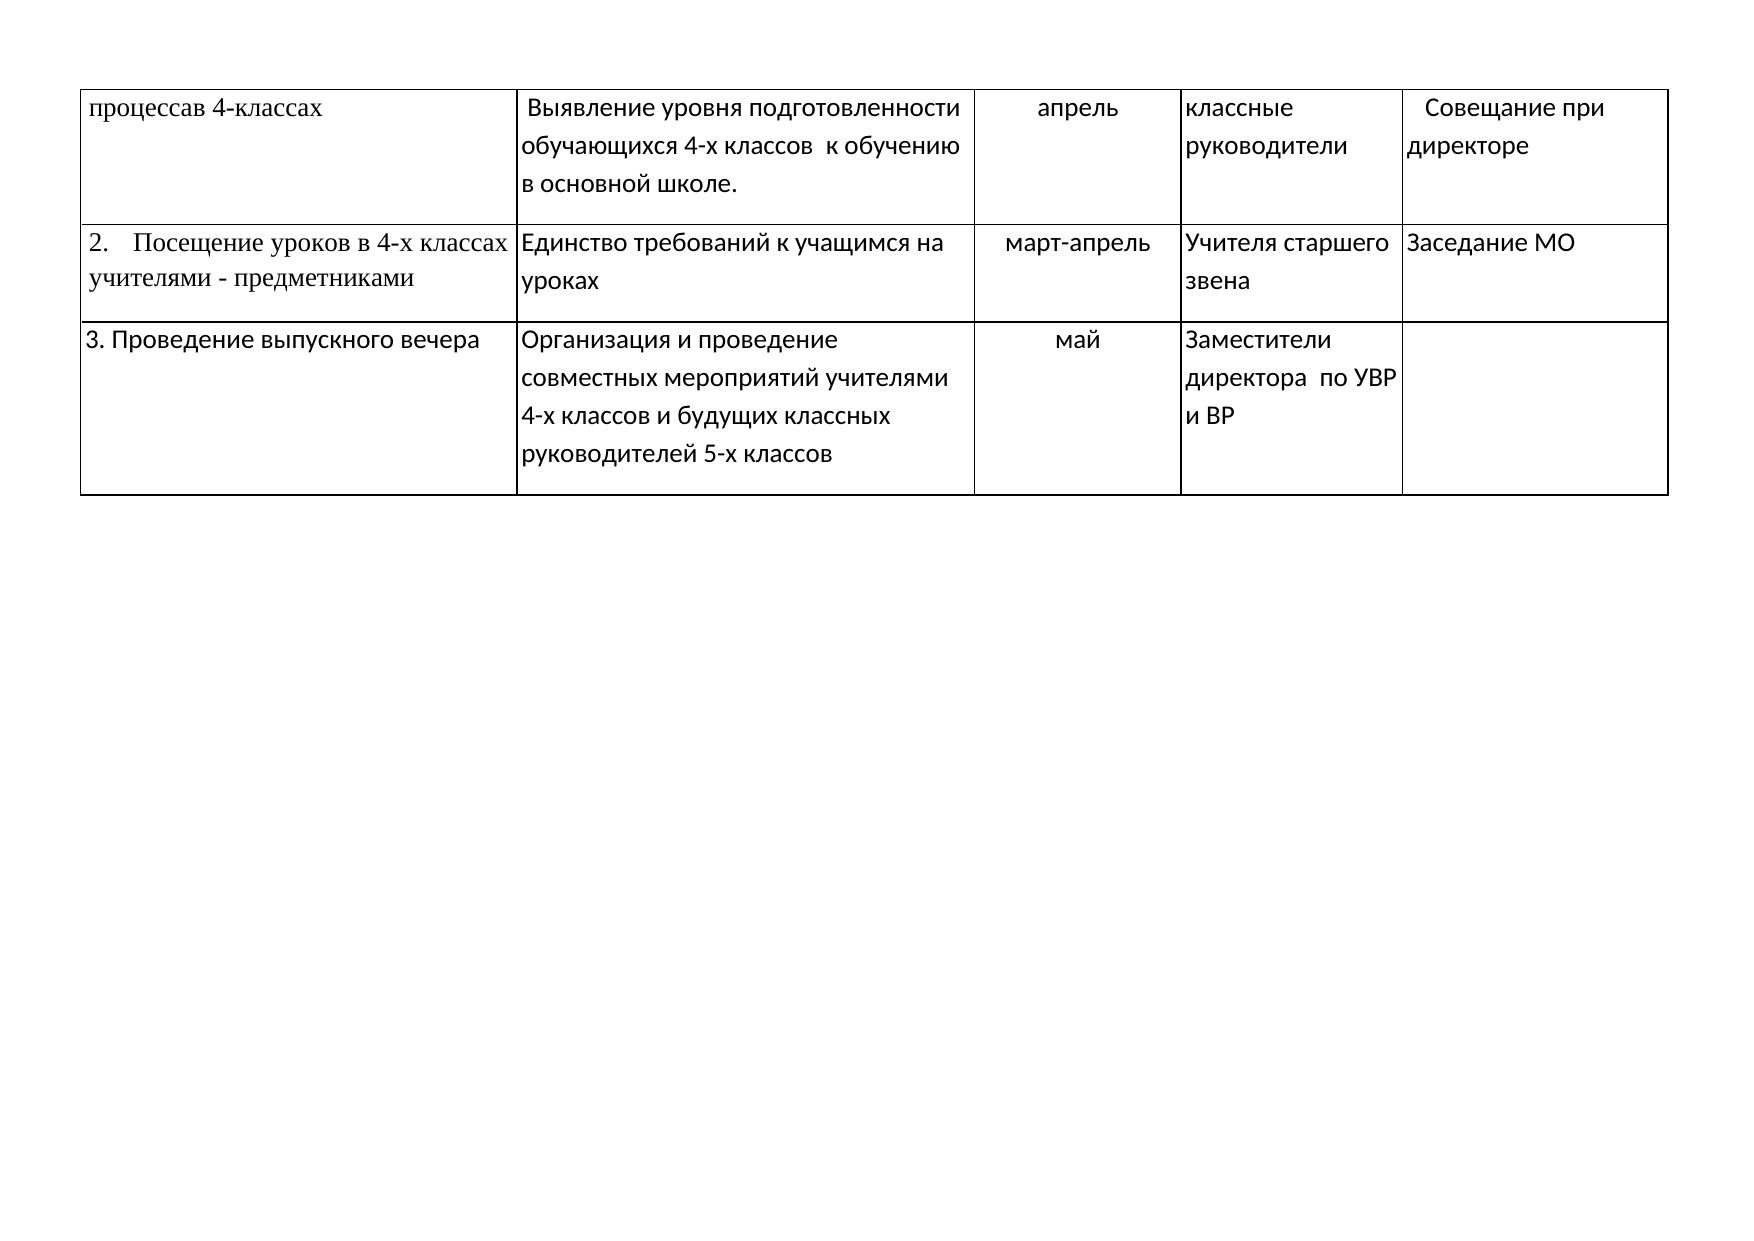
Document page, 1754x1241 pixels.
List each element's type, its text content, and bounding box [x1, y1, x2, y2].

table_cell Посещение уроков в 4-х классах учителями - предметниками [81, 225, 516, 321]
table_cell март-апрель [975, 225, 1180, 321]
table_cell [1403, 323, 1667, 494]
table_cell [81, 90, 516, 224]
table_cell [1403, 90, 1667, 224]
table_cell Единство требований к учащимся на уроках [518, 225, 974, 321]
table_cell Учителя старшего звена [1182, 225, 1402, 321]
table_cell май [975, 323, 1180, 494]
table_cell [1182, 90, 1402, 224]
table_cell Организация и проведение совместных мероприятий учителями 4-х классов и будущих классных руководителей 5-х классов [518, 323, 974, 494]
table_cell Заместители директора по УВР и ВР [1182, 323, 1402, 494]
table_cell 3. Проведение выпускного вечера [81, 322, 516, 494]
table_cell Заседание МО [1403, 225, 1667, 321]
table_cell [518, 90, 974, 224]
table_cell апрель [975, 90, 1180, 224]
